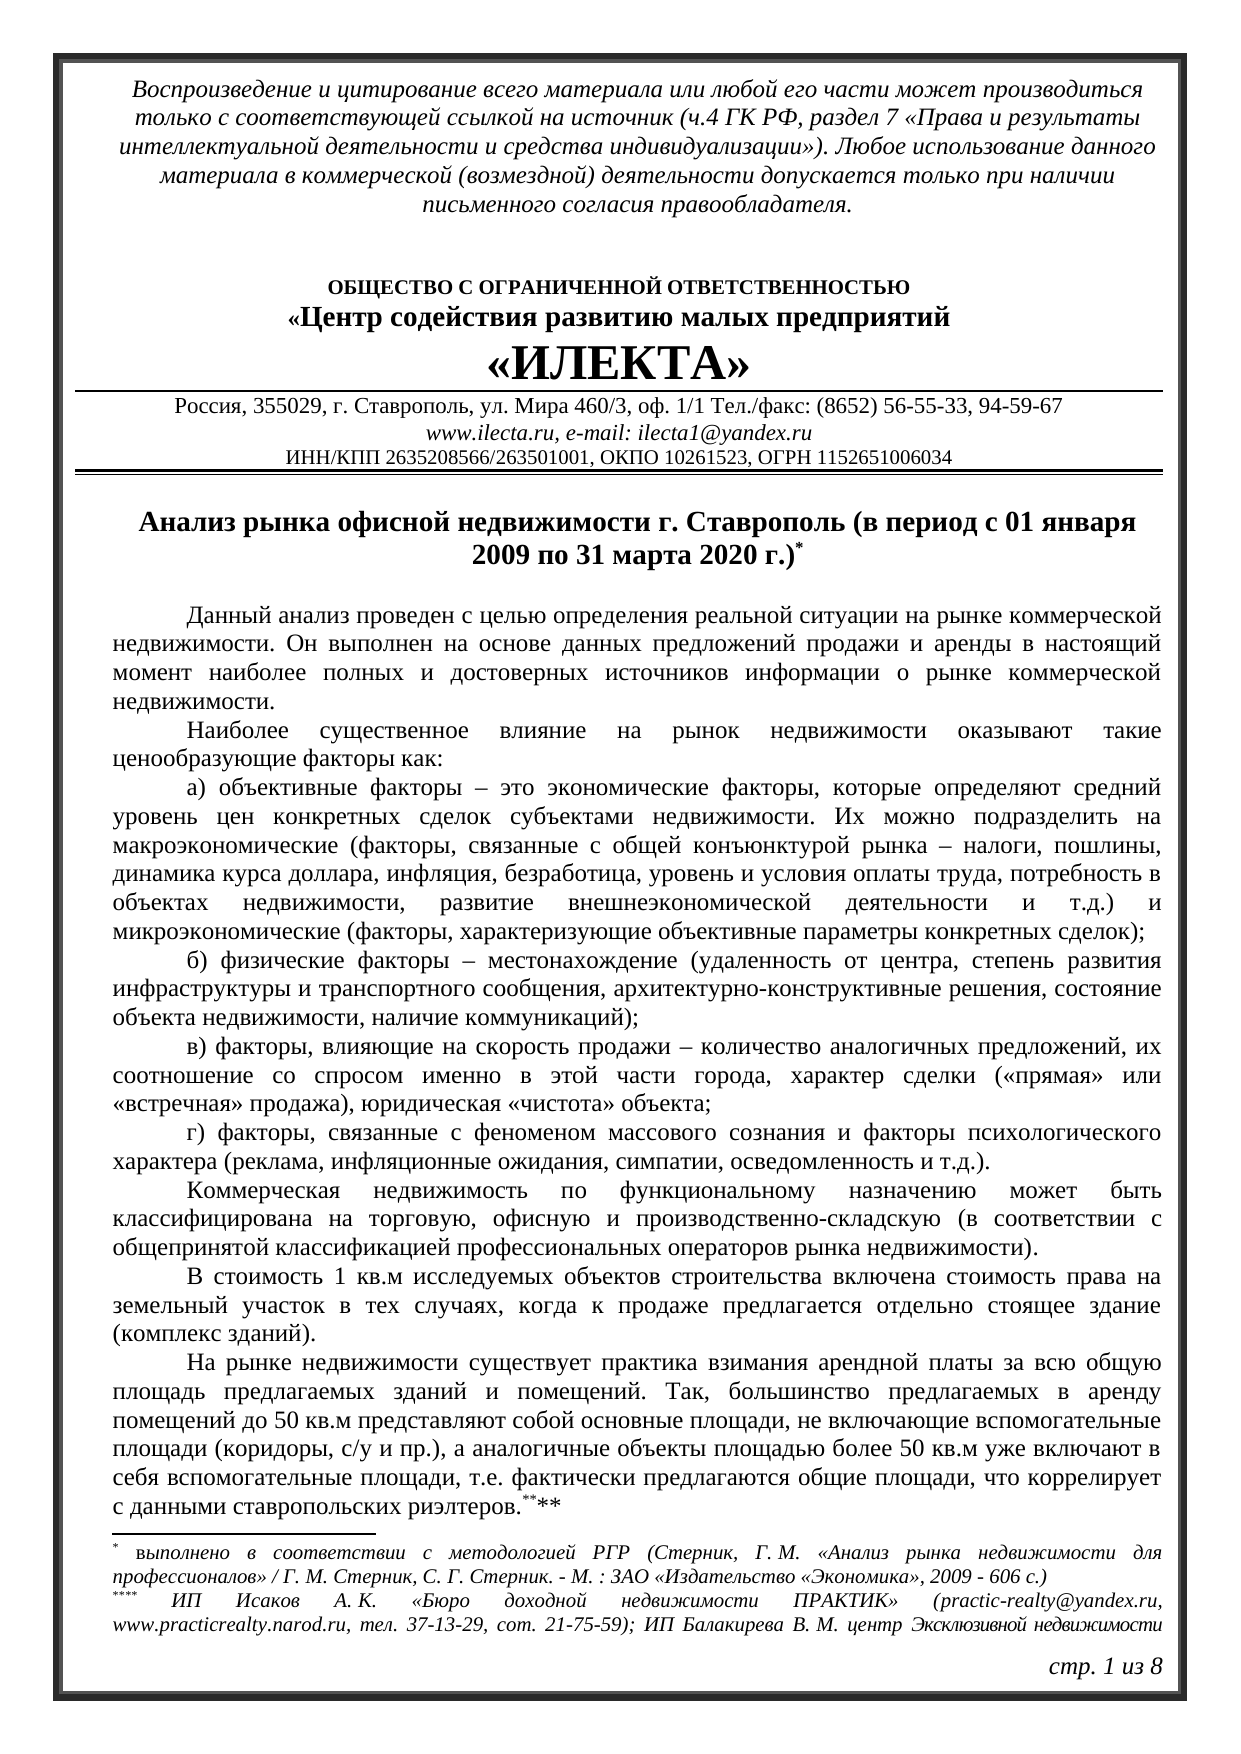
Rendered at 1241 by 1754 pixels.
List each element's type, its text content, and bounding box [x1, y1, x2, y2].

text Наиболее существенное влияние на рынок недвижимости оказывают такие ценообразующие факторы как: [112, 715, 1162, 772]
text Данный анализ проведен с целью определения реальной ситуации на рынке коммерческой недвижимости. Он выполнен на основе данных предложений продажи и аренды в настоящий момент наиболее полных и достоверных источников информации о рынке коммерческой недвижимости. [112, 600, 1162, 715]
text в) факторы, влияющие на скорость продажи – количество аналогичных предложений, их соотношение со спросом именно в этой части города, характер сделки («прямая» или «встречная» продажа), юридическая «чистота» объекта; [112, 1031, 1162, 1117]
text а) объективные факторы – это экономические факторы, которые определяют средний уровень цен конкретных сделок субъектами недвижимости. Их можно подразделить на макроэкономические (факторы, связанные с общей конъюнктурой рынка – налоги, пошлины, динамика курса доллара, инфляция, безработица, уровень и условия оплаты труда, потребность в объектах недвижимости, развитие внешнеэкономической деятельности и т.д.) и микроэкономические (факторы, характеризующие объективные параметры конкретных сделок); [112, 772, 1162, 945]
text Анализ рынка офисной недвижимости г. Ставрополь (в период с 01 января 2009 по 31 марта 2020 г.)* [112, 504, 1162, 571]
text В стоимость 1 кв.м исследуемых объектов строительства включена стоимость права на земельный участок в тех случаях, когда к продаже предлагается отдельно стоящее здание (комплекс зданий). [112, 1261, 1162, 1347]
table_header ОБЩЕСТВО С ОГРАНИЧЕННОЙ ОТВЕТСТВЕННОСТЬЮ «Центр содействия развитию малых предприятий «ИЛЕКТА» [75, 275, 1162, 390]
table_cell Россия, . Ставрополь, ул. Мира 460/3, оф. 1/1 Тел./факс: (8652) 56-55-33, 94-59-67 www.ilecta.ru, e-mail: ilecta1@yandex.ru ИНН/КПП 2635208566/263501001, ОКПО 10261523, ОГРН 1152651006034 [75, 392, 1162, 469]
text На рынке недвижимости существует практика взимания арендной платы за всю общую площадь предлагаемых зданий и помещений. Так, большинство предлагаемых в аренду помещений до 50 кв.м представляют собой основные площади, не включающие вспомогательные площади (коридоры, с/у и пр.), а аналогичные объекты площадью более 50 кв.м уже включают в себя вспомогательные площади, т.е. фактически предлагаются общие площади, что коррелирует с данными ставропольских риэлтеров.** [112, 1347, 1162, 1520]
text б) физические факторы – местонахождение (удаленность от центра, степень развития инфраструктуры и транспортного сообщения, архитектурно-конструктивные решения, состояние объекта недвижимости, наличие коммуникаций); [112, 945, 1162, 1031]
text г) факторы, связанные с феноменом массового сознания и факторы психологического характера (реклама, инфляционные ожидания, симпатии, осведомленность и т.д.). [112, 1117, 1162, 1175]
text Коммерческая недвижимость по функциональному назначению может быть классифицирована на торговую, офисную и производственно-складскую (в соответствии с общепринятой классификацией профессиональных операторов рынка недвижимости). [112, 1175, 1162, 1261]
